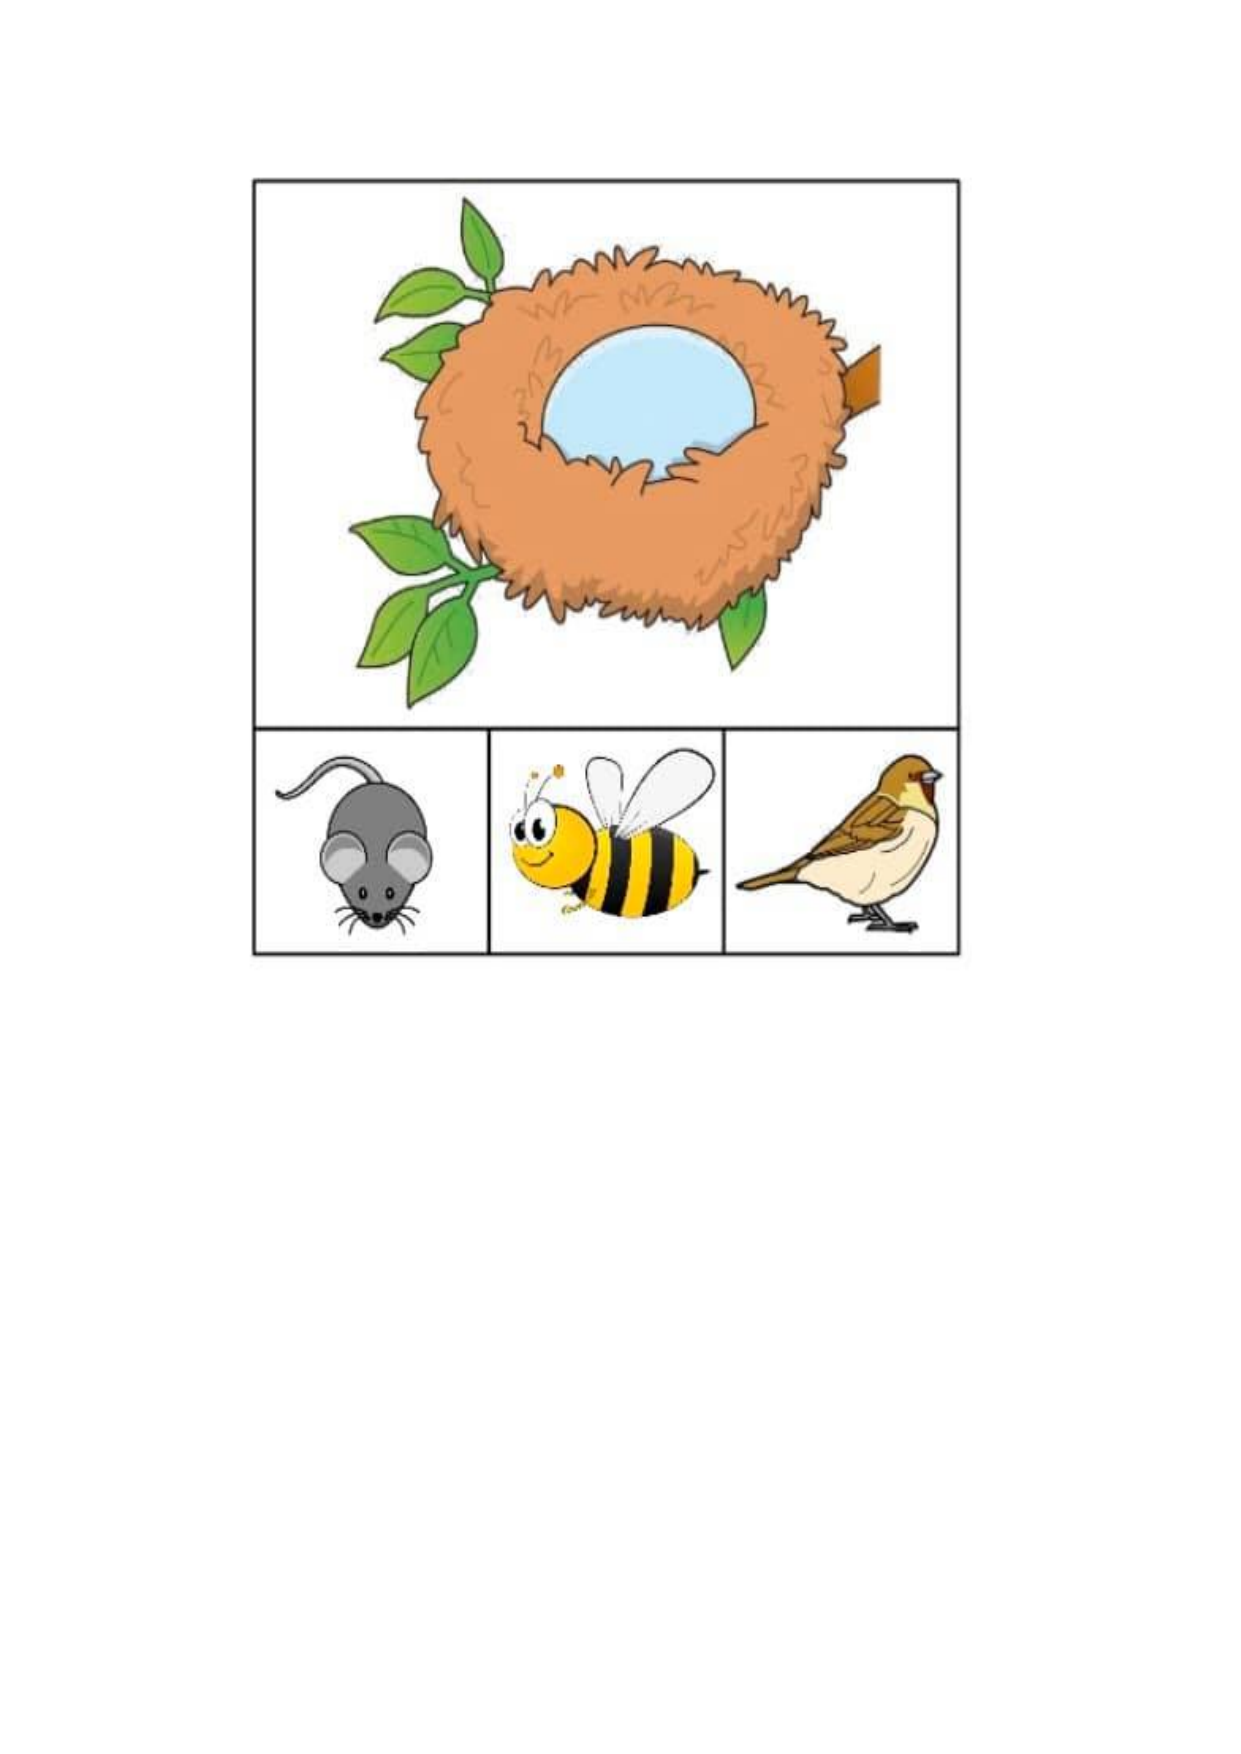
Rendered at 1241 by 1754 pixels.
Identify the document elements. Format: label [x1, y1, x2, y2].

picture [187, 150, 1021, 983]
